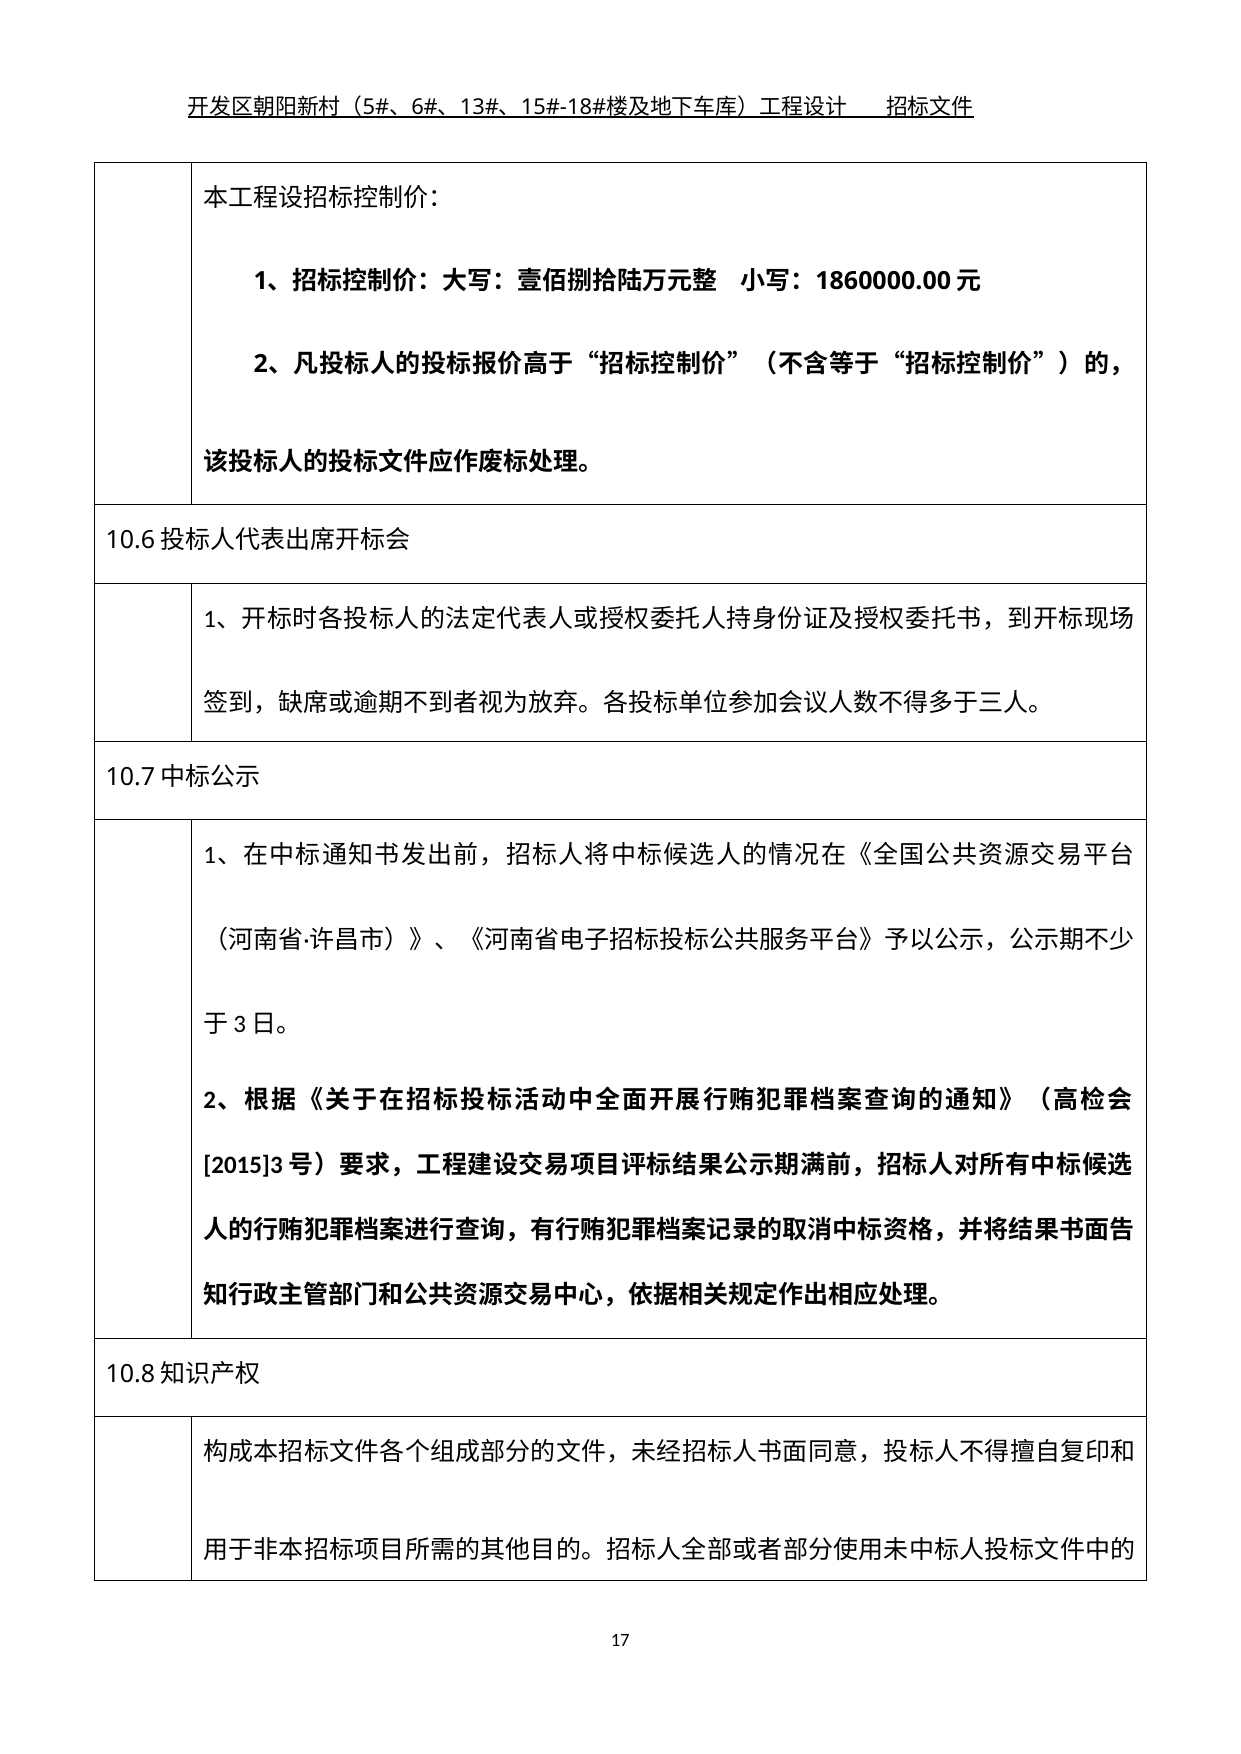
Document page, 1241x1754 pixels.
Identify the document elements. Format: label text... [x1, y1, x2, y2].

table_cell [95, 163, 191, 504]
table_cell 1、开标时各投标人的法定代表人或授权委托人持身份证及授权委托书，到开标现场签到，缺席或逾期不到者视为放弃。各投标单位参加会议人数不得多于三人。 [192, 584, 1146, 741]
table_cell 10.8知识产权 [95, 1339, 1146, 1416]
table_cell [192, 1417, 1146, 1580]
table_cell 10.7中标公示 [95, 742, 1146, 819]
table_cell 10.6投标人代表出席开标会 [95, 505, 1146, 583]
table_cell 本工程设招标控制价： 1、招标控制价：大写：壹佰捌拾陆万元整 小写：1860000.00元 2、凡投标人的投标报价高于“招标控制价”（不含等于“招标控制价”）的，该投标人的投标文件应作废标处理。 [192, 163, 1146, 504]
table_cell 1、在中标通知书发出前，招标人将中标候选人的情况在《全国公共资源交易平台（河南省·许昌市）》、《河南省电子招标投标公共服务平台》予以公示，公示期不少于3日。 2、根据《关于在招标投标活动中全面开展行贿犯罪档案查询的通知》（高检会[2015]3号）要求，工程建设交易项目评标结果公示期满前，招标人对所有中标候选人的行贿犯罪档案进行查询，有行贿犯罪档案记录的取消中标资格，并将结果书面告知行政主管部门和公共资源交易中心，依据相关规定作出相应处理。 [192, 820, 1146, 1338]
table_cell [95, 1417, 191, 1580]
table_cell [95, 584, 191, 741]
table_cell [95, 820, 191, 1338]
